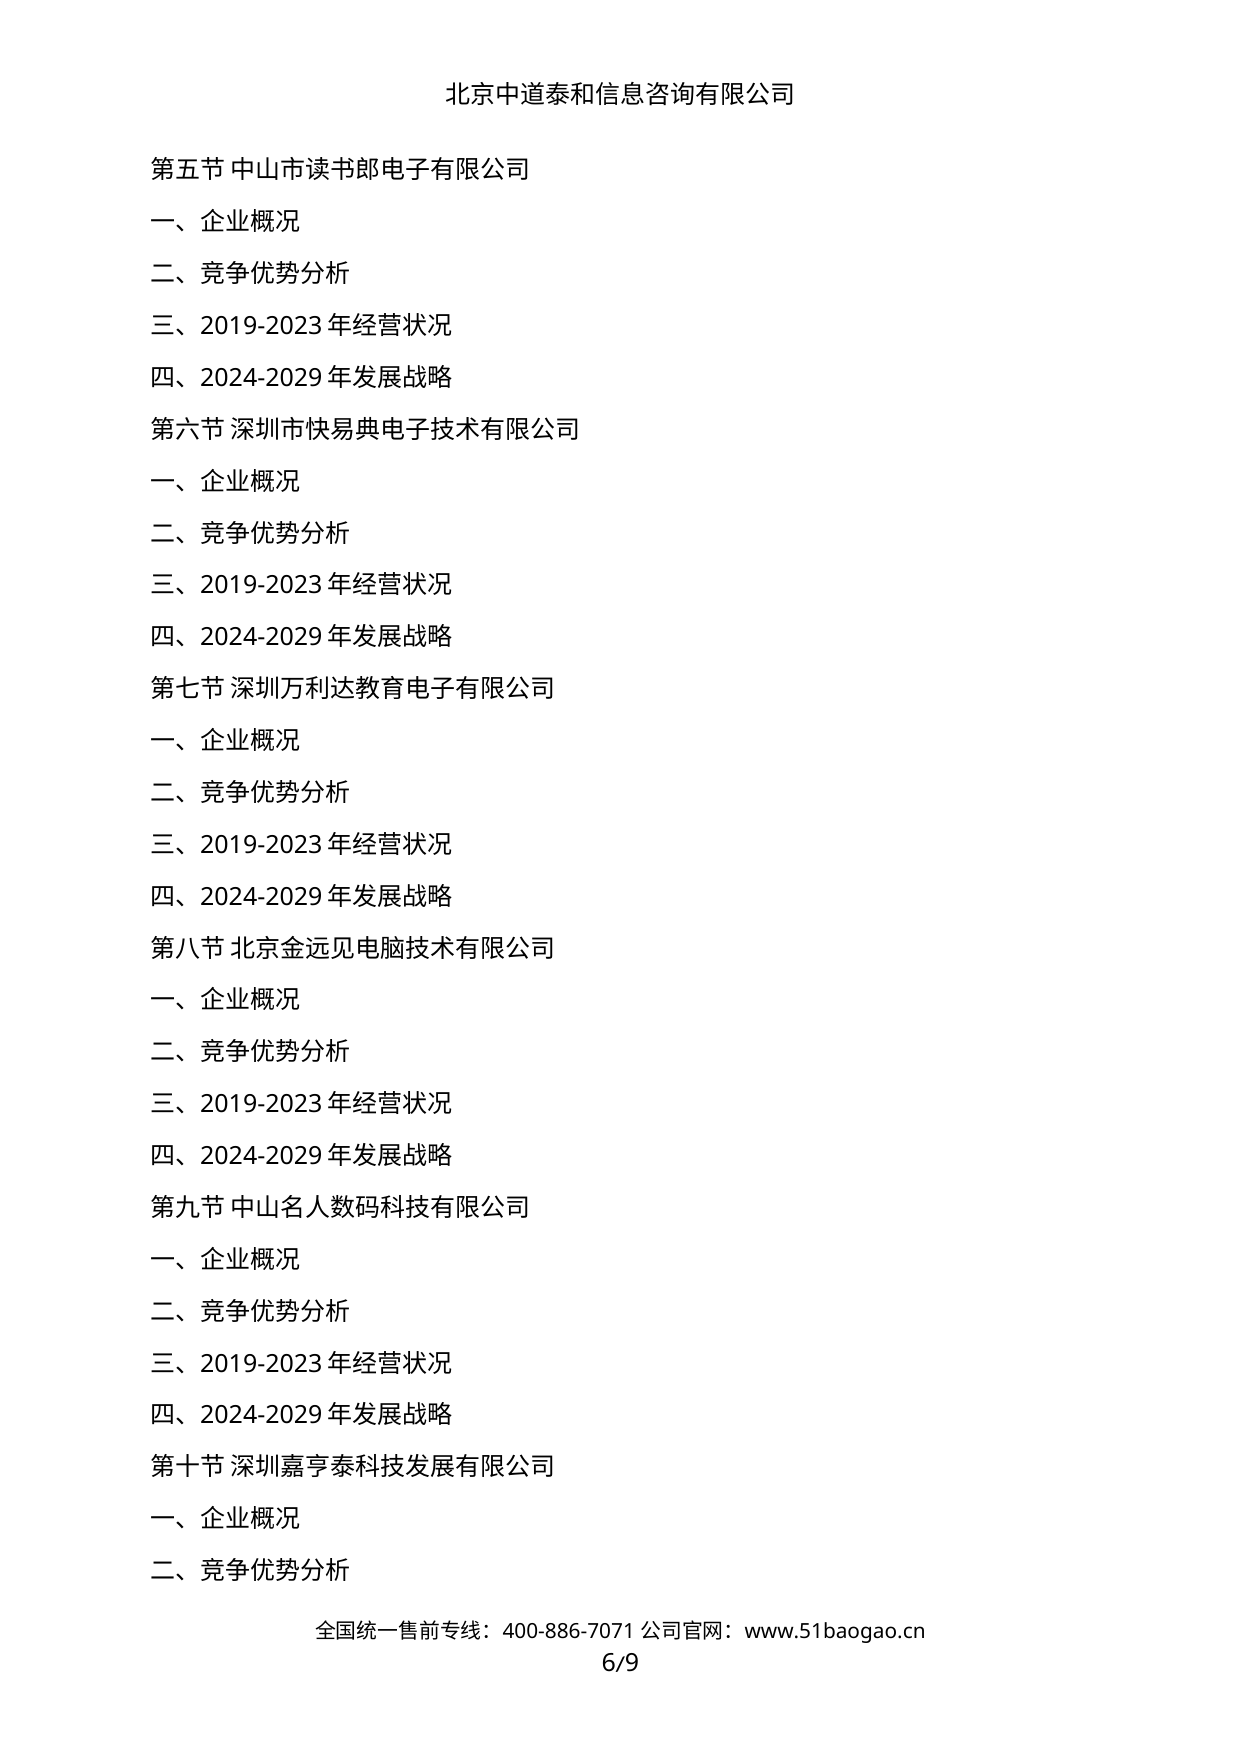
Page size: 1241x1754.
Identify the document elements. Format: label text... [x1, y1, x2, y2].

text 四、2024-2029年发展战略 [150, 876, 1090, 912]
text 第六节 深圳市快易典电子技术有限公司 [150, 409, 1090, 446]
text 二、竞争优势分析 [150, 1551, 1090, 1587]
text 三、2019-2023年经营状况 [150, 306, 1090, 342]
text 四、2024-2029年发展战略 [150, 1136, 1090, 1172]
text 一、企业概况 [150, 202, 1090, 238]
text 三、2019-2023年经营状况 [150, 1084, 1090, 1120]
text 三、2019-2023年经营状况 [150, 1343, 1090, 1379]
text 一、企业概况 [150, 461, 1090, 497]
text 一、企业概况 [150, 1239, 1090, 1276]
text 二、竞争优势分析 [150, 1032, 1090, 1068]
text 二、竞争优势分析 [150, 513, 1090, 549]
text 第五节 中山市读书郎电子有限公司 [150, 150, 1090, 186]
text 一、企业概况 [150, 980, 1090, 1016]
text 三、2019-2023年经营状况 [150, 824, 1090, 861]
text 第十节 深圳嘉亨泰科技发展有限公司 [150, 1447, 1090, 1483]
text 二、竞争优势分析 [150, 254, 1090, 290]
text 三、2019-2023年经营状况 [150, 565, 1090, 601]
text 四、2024-2029年发展战略 [150, 1395, 1090, 1431]
text 第七节 深圳万利达教育电子有限公司 [150, 669, 1090, 705]
text 四、2024-2029年发展战略 [150, 357, 1090, 394]
text 一、企业概况 [150, 1499, 1090, 1535]
text 第八节 北京金远见电脑技术有限公司 [150, 928, 1090, 964]
text 第九节 中山名人数码科技有限公司 [150, 1187, 1090, 1224]
text 二、竞争优势分析 [150, 1291, 1090, 1327]
text 一、企业概况 [150, 721, 1090, 757]
text 四、2024-2029年发展战略 [150, 617, 1090, 653]
text 二、竞争优势分析 [150, 772, 1090, 809]
